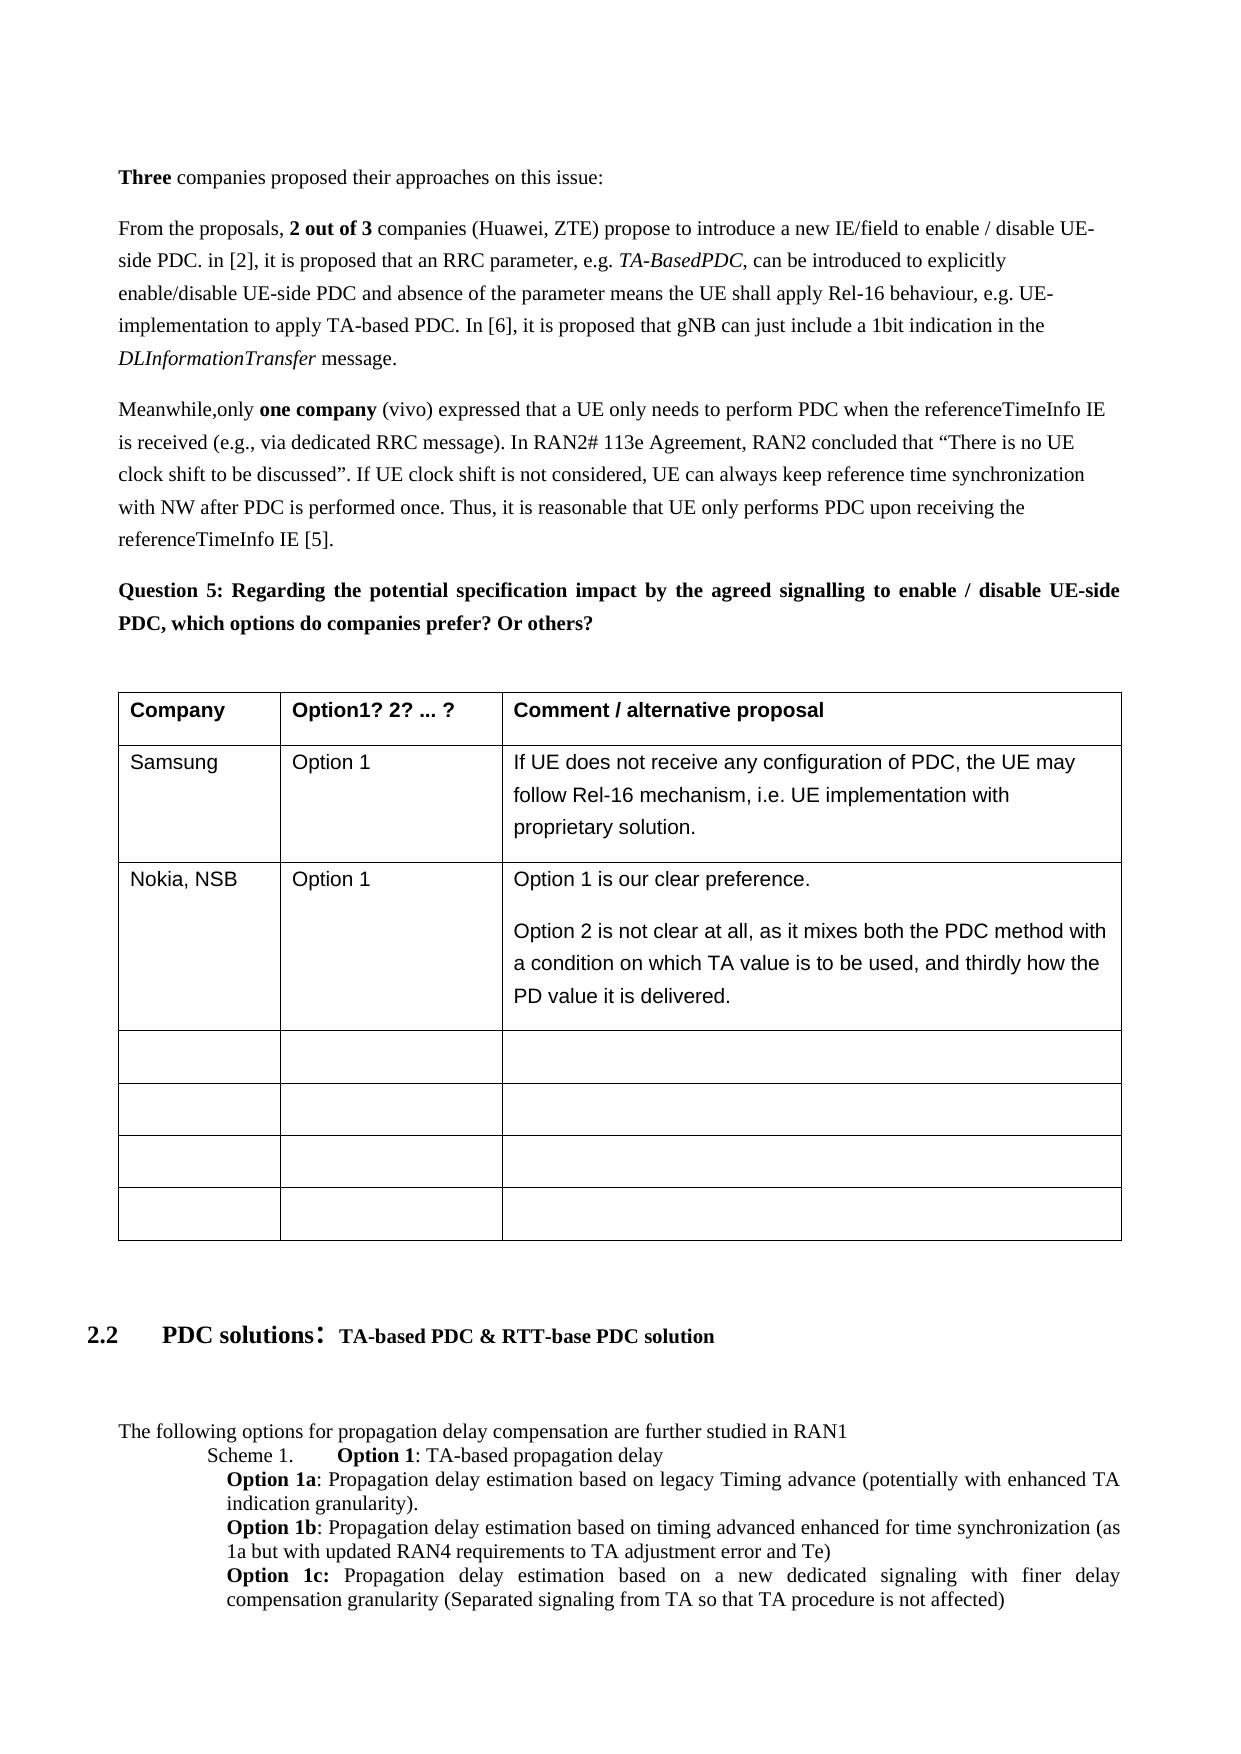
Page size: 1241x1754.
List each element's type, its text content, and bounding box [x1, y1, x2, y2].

table_cell Option 1 is our clear preference. Option 2 is not clear at all, as it mixes both the PDC method with a condition on which TA value is to be used, and thirdly how the PD value it is delivered. [503, 863, 1121, 1030]
table_cell [119, 1136, 280, 1187]
table_header Company [119, 693, 280, 744]
table_cell [281, 1031, 502, 1083]
table_cell [503, 1031, 1121, 1083]
text Meanwhile,only one company (vivo) expressed that a UE only needs to perform PDC when the referenceTimeInfo IE is received (e.g., via dedicated RRC message). In RAN2# 113e Agreement, RAN2 concluded that “There is no UE clock shift to be discussed”. If UE clock shift is not considered, UE can always keep reference time synchronization with NW after PDC is performed once. Thus, it is reasonable that UE only performs PDC upon receiving the referenceTimeInfo IE [5]. [118, 393, 1122, 556]
table_cell [119, 1084, 280, 1135]
table_cell [503, 1084, 1121, 1135]
text Three companies proposed their approaches on this issue: [118, 161, 1122, 193]
table_cell [503, 1188, 1121, 1239]
list Option 1: TA-based propagation delay [207, 1443, 1122, 1467]
text Option 1b: Propagation delay estimation based on timing advanced enhanced for time synchronization (as 1a but with updated RAN4 requirements to TA adjustment error and Te) [226, 1515, 1122, 1563]
table_cell Nokia, NSB [119, 863, 280, 1030]
text The following options for propagation delay compensation are further studied in RAN1 [118, 1419, 1122, 1443]
text From the proposals, 2 out of 3 companies (Huawei, ZTE) propose to introduce a new IE/field to enable / disable UE-side PDC. in [2], it is proposed that an RRC parameter, e.g. TA-BasedPDC, can be introduced to explicitly enable/disable UE-side PDC and absence of the parameter means the UE shall apply Rel-16 behaviour, e.g. UE-implementation to apply TA-based PDC. In [6], it is proposed that gNB can just include a 1bit indication in the DLInformationTransfer message. [118, 212, 1122, 374]
text Option 1c: Propagation delay estimation based on a new dedicated signaling with finer delay compensation granularity (Separated signaling from TA so that TA procedure is not affected) [226, 1563, 1122, 1611]
table_cell Samsung [119, 746, 280, 862]
table_header Comment / alternative proposal [503, 693, 1121, 744]
table_cell Option 1 [281, 746, 502, 862]
text Question 5: Regarding the potential specification impact by the agreed signalling to enable / disable UE-side PDC, which options do companies prefer? Or others? [118, 574, 1122, 639]
table_cell [281, 1136, 502, 1187]
text Option 1a: Propagation delay estimation based on legacy Timing advance (potentially with enhanced TA indication granularity). [226, 1467, 1122, 1515]
subtitle PDC solutions：TA-based PDC & RTT-base PDC solution [118, 1300, 1122, 1365]
table_cell [503, 1136, 1121, 1187]
table_cell If UE does not receive any configuration of PDC, the UE may follow Rel-16 mechanism, i.e. UE implementation with proprietary solution. [503, 746, 1121, 862]
table_cell [281, 1188, 502, 1239]
table_header Option1? 2? ... ? [281, 693, 502, 744]
table_cell Option 1 [281, 863, 502, 1030]
table_cell [119, 1188, 280, 1239]
table_cell [281, 1084, 502, 1135]
table_cell [119, 1031, 280, 1083]
